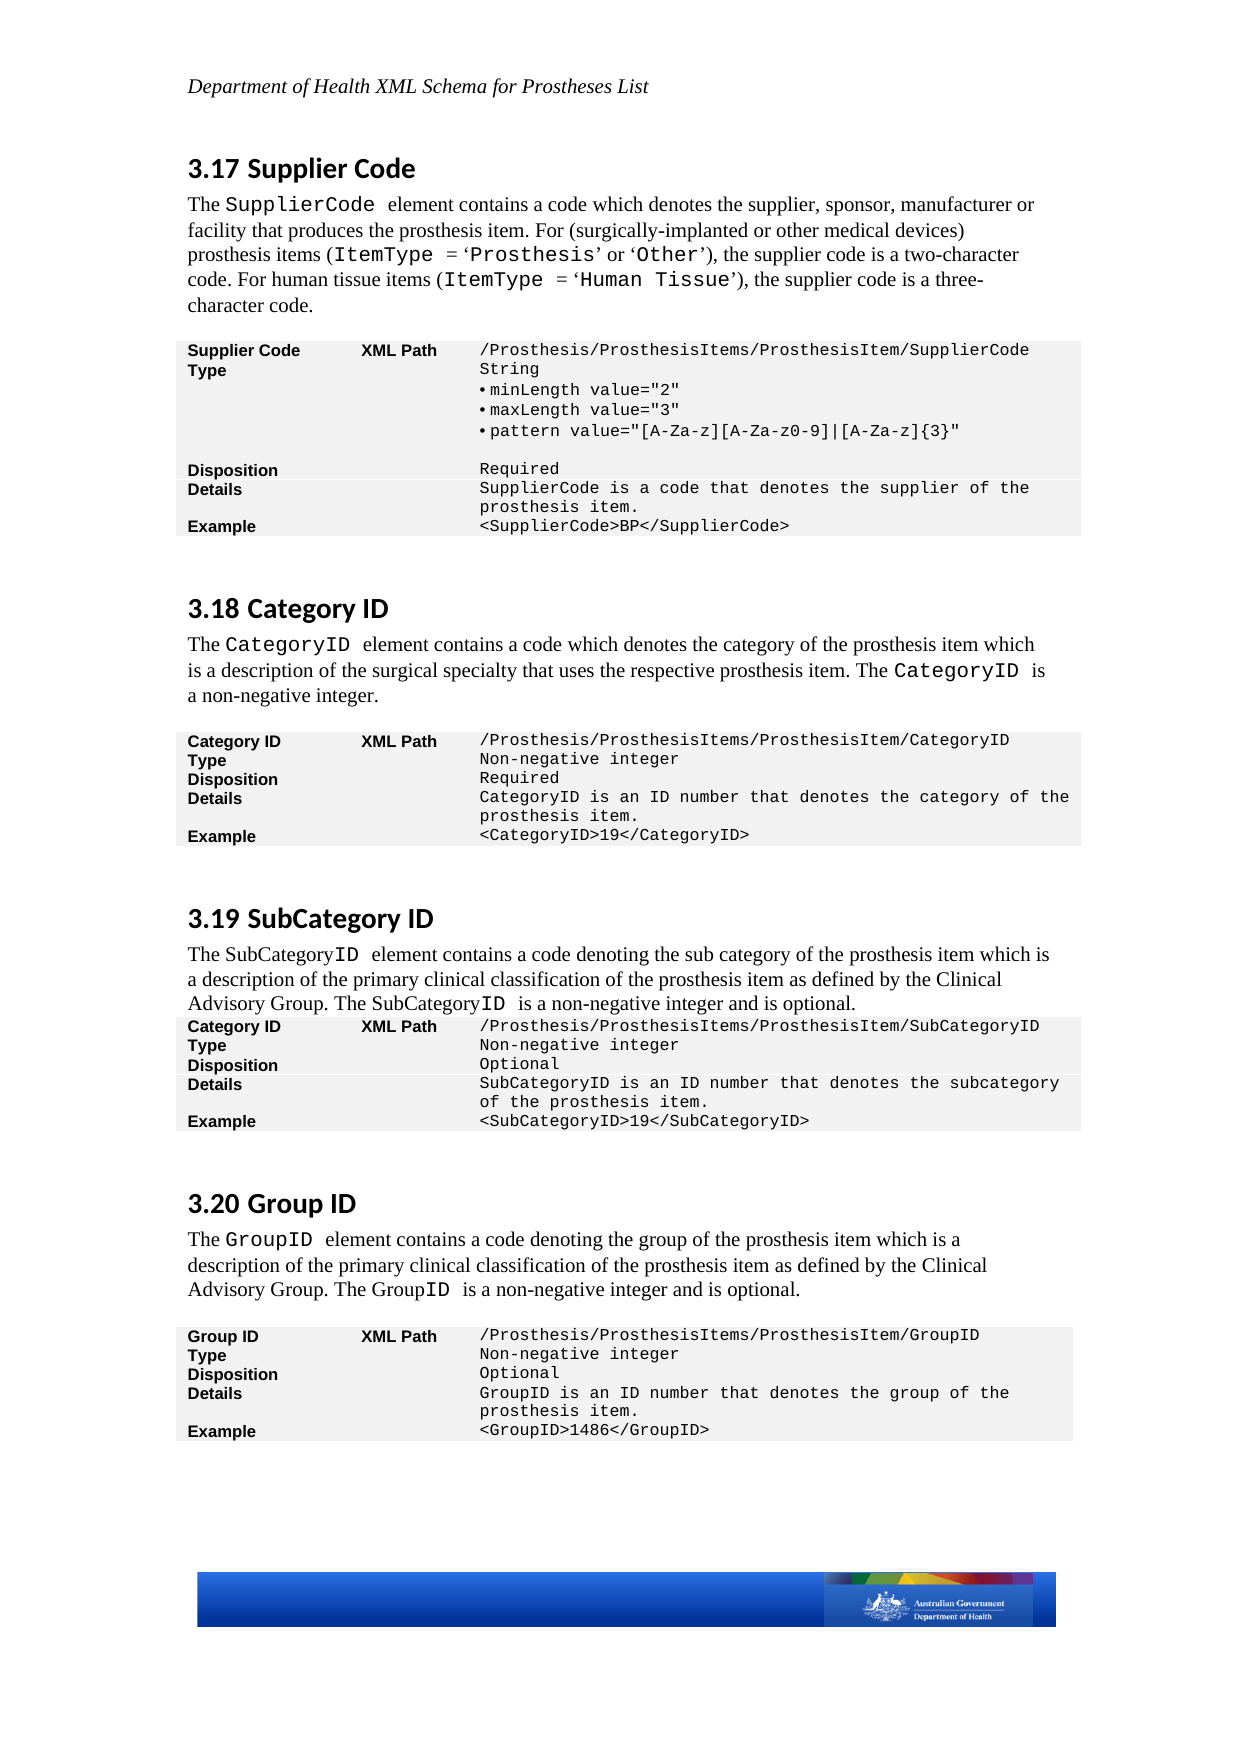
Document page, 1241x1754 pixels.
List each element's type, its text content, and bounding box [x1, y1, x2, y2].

table_header Group ID [176, 1327, 350, 1346]
table_cell Disposition [176, 460, 468, 479]
table_cell Optional [468, 1365, 1073, 1384]
table_cell Details [176, 1384, 468, 1422]
table_cell <SupplierCode>BP</SupplierCode> [468, 517, 1081, 536]
table_cell GroupID is an ID number that denotes the group of the prosthesis item. [468, 1384, 1073, 1422]
subtitle SubCategory ID [187, 900, 1053, 935]
table_cell Details [176, 789, 468, 827]
text The SupplierCode element contains a code which denotes the supplier, sponsor, manufacturer or facility that produces the prosthesis item. For (surgically-implanted or other medical devices) prosthesis items (ItemType = ‘Prosthesis’ or ‘Other’), the supplier code is a two-character code. For human tissue items (ItemType = ‘Human Tissue’), the supplier code is a three-character code. [187, 192, 1053, 317]
table_cell Disposition [176, 1055, 468, 1074]
table_cell Type [176, 1036, 468, 1055]
table_cell Optional [468, 1055, 1081, 1074]
table_header XML Path [350, 341, 468, 360]
table_header XML Path [350, 1327, 468, 1346]
table_cell Non-negative integer [468, 1346, 1073, 1365]
table_cell SubCategoryID is an ID number that denotes the subcategory of the prosthesis item. [468, 1075, 1081, 1112]
table_cell Type [176, 1346, 468, 1365]
subtitle Supplier Code [187, 150, 1053, 186]
table_cell Example [176, 517, 468, 536]
table_cell Example [176, 827, 468, 846]
table_header Supplier Code [176, 341, 350, 360]
table_cell Disposition [176, 770, 468, 789]
table_cell Required [468, 770, 1081, 789]
table_header /Prosthesis/ProsthesisItems/ProsthesisItem/SubCategoryID [468, 1017, 1081, 1036]
table_cell Disposition [176, 1365, 468, 1384]
table_cell Type [176, 360, 468, 460]
table_cell <CategoryID>19</CategoryID> [468, 827, 1081, 846]
table_cell CategoryID is an ID number that denotes the category of the prosthesis item. [468, 789, 1081, 827]
table_cell Non-negative integer [468, 751, 1081, 770]
table_cell Example [176, 1422, 468, 1441]
text The SubCategoryID element contains a code denoting the sub category of the prosthesis item which is a description of the primary clinical classification of the prosthesis item as defined by the Clinical Advisory Group. The SubCategoryID is a non-negative integer and is optional. [187, 942, 1053, 1017]
table_cell Non-negative integer [468, 1036, 1081, 1055]
table_cell SupplierCode is a code that denotes the supplier of the prosthesis item. [468, 480, 1081, 517]
table_cell Details [176, 480, 468, 517]
table_cell Required [468, 460, 1081, 479]
table_header XML Path [350, 1017, 468, 1036]
table_cell Example [176, 1112, 468, 1131]
table_cell String • minLength value="2" • maxLength value="3" • pattern value="[A-Za-z][A-Za-z0-9]|[A-Za-z]{3}" [468, 360, 1081, 460]
table_header /Prosthesis/ProsthesisItems/ProsthesisItem/GroupID [468, 1327, 1073, 1346]
table_cell Type [176, 751, 468, 770]
table_header /Prosthesis/ProsthesisItems/ProsthesisItem/SupplierCode [468, 341, 1081, 360]
picture [196, 1572, 1055, 1626]
table_header XML Path [350, 732, 468, 751]
table_cell <SubCategoryID>19</SubCategoryID> [468, 1112, 1081, 1131]
subtitle Category ID [187, 590, 1053, 626]
subtitle Group ID [187, 1185, 1053, 1221]
table_cell Details [176, 1075, 468, 1112]
table_header Category ID [176, 1017, 350, 1036]
table_header Category ID [176, 732, 350, 751]
text The GroupID element contains a code denoting the group of the prosthesis item which is a description of the primary clinical classification of the prosthesis item as defined by the Clinical Advisory Group. The GroupID is a non-negative integer and is optional. [187, 1227, 1053, 1303]
table_header /Prosthesis/ProsthesisItems/ProsthesisItem/CategoryID [468, 732, 1081, 751]
table_cell <GroupID>1486</GroupID> [468, 1422, 1073, 1441]
text The CategoryID element contains a code which denotes the category of the prosthesis item which is a description of the surgical specialty that uses the respective prosthesis item. The CategoryID is a non-negative integer. [187, 632, 1053, 707]
